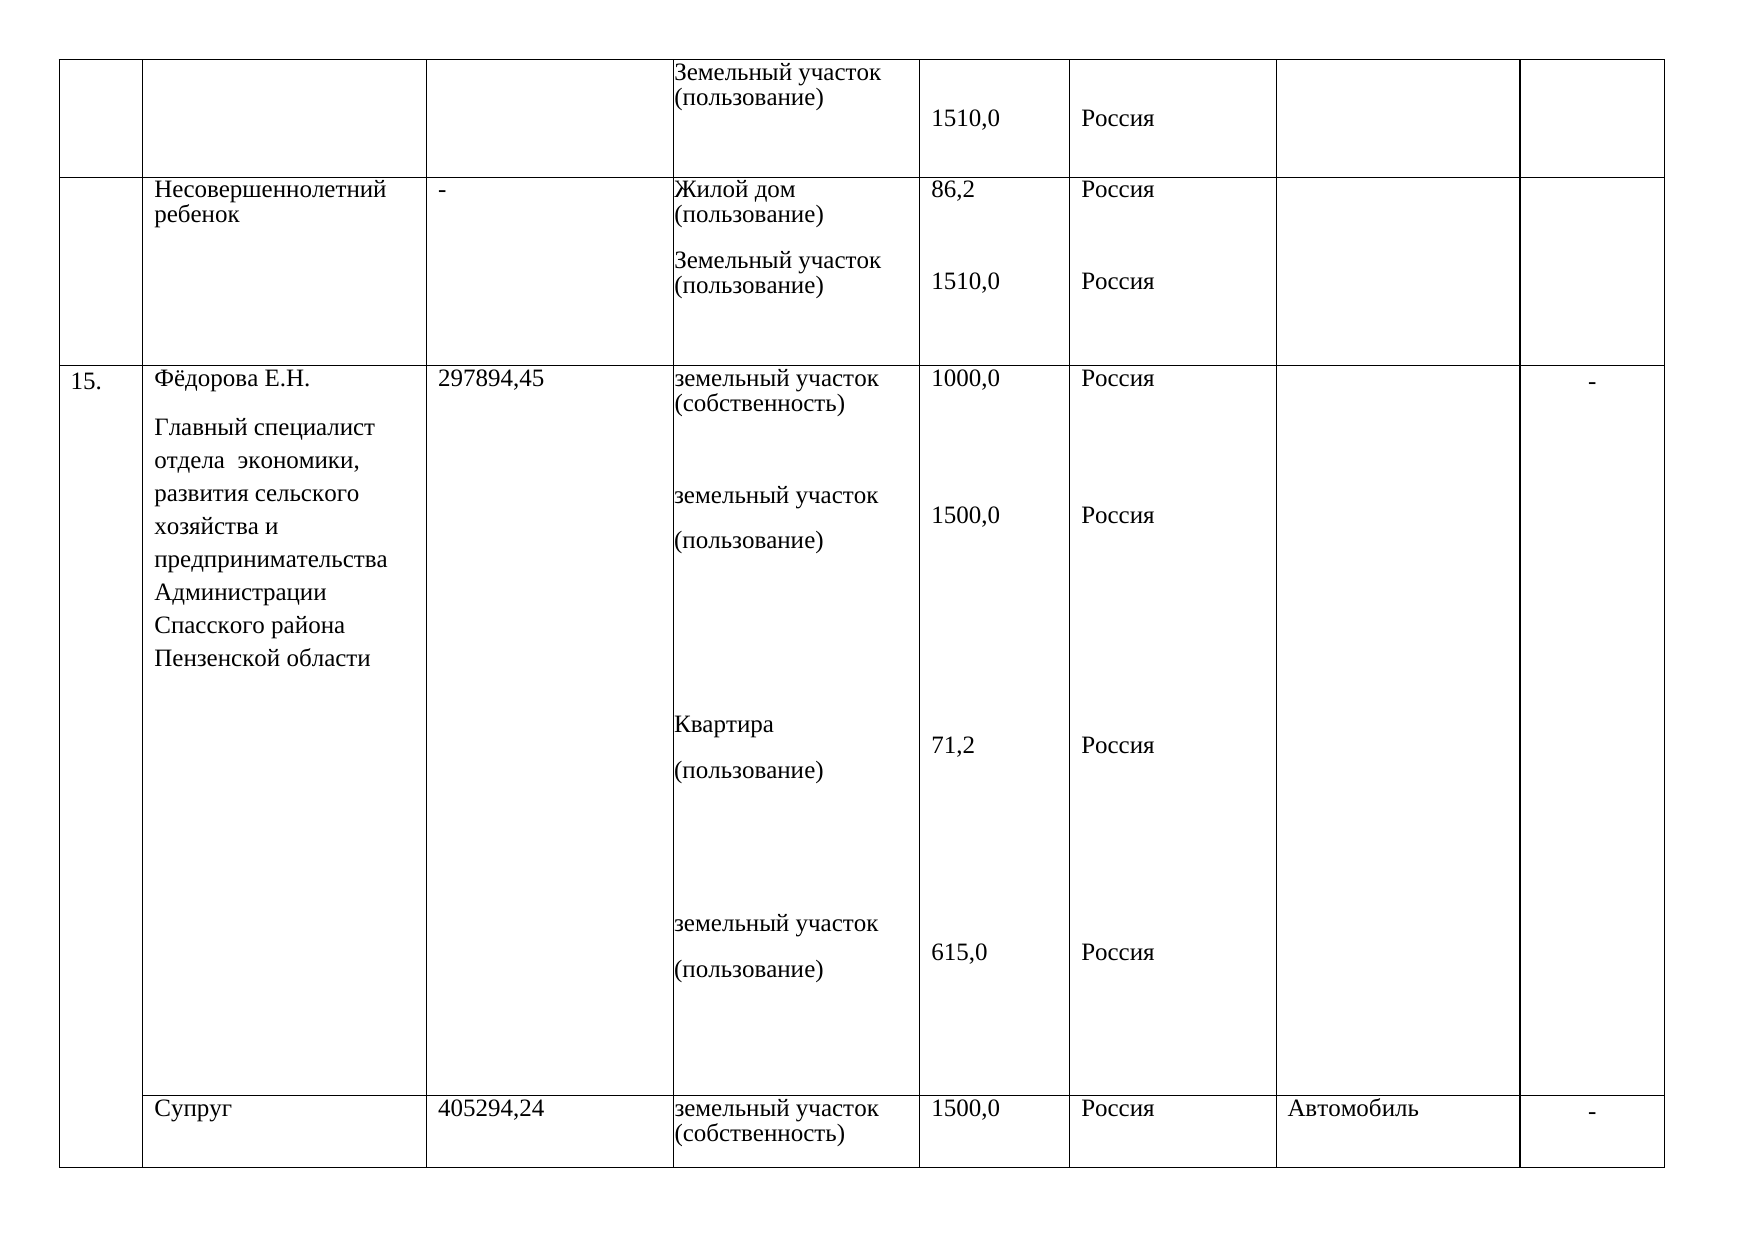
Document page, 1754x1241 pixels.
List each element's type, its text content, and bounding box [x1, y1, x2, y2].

table_cell [1277, 60, 1519, 177]
table_cell - [427, 178, 673, 365]
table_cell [674, 60, 919, 177]
table_cell Россия Россия [1070, 178, 1276, 365]
table_cell Россия Россия [1070, 60, 1276, 177]
table_cell - [1521, 366, 1664, 1095]
table_cell Россия Россия Россия Россия [1070, 366, 1276, 1095]
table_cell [1070, 1096, 1276, 1167]
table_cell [143, 60, 426, 177]
table_cell 15. [60, 366, 142, 1167]
table_cell [1277, 366, 1519, 1095]
table_cell Несовершеннолетний ребенок [143, 178, 426, 365]
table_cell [674, 178, 919, 365]
table_cell Супруг [143, 1096, 426, 1167]
table_cell 1000,0 1500,0 71,2 615,0 [920, 366, 1069, 1095]
table_cell [60, 178, 142, 365]
table_cell 405294,24 [427, 1096, 673, 1167]
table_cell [674, 1096, 919, 1167]
table_cell земельный участок (собственность) земельный участок (пользование) Квартира (пользование) земельный участок (пользование) [674, 366, 919, 1095]
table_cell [920, 1096, 1069, 1167]
table_cell [1521, 178, 1664, 365]
table_cell 86,2 1510,0 [920, 178, 1069, 365]
table_cell [1277, 178, 1519, 365]
table_cell Фёдорова Е.Н. Главный специалист отдела экономики, развития сельского хозяйства и предпринимательства Администрации Спасского района Пензенской области [143, 366, 426, 1095]
table_cell 86,2 1510,0 [920, 60, 1069, 177]
table_cell - [427, 60, 673, 177]
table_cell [1277, 1096, 1519, 1167]
table_cell 297894,45 [427, 366, 673, 1095]
table_cell - [1521, 60, 1664, 177]
table_cell - [1521, 1096, 1664, 1167]
